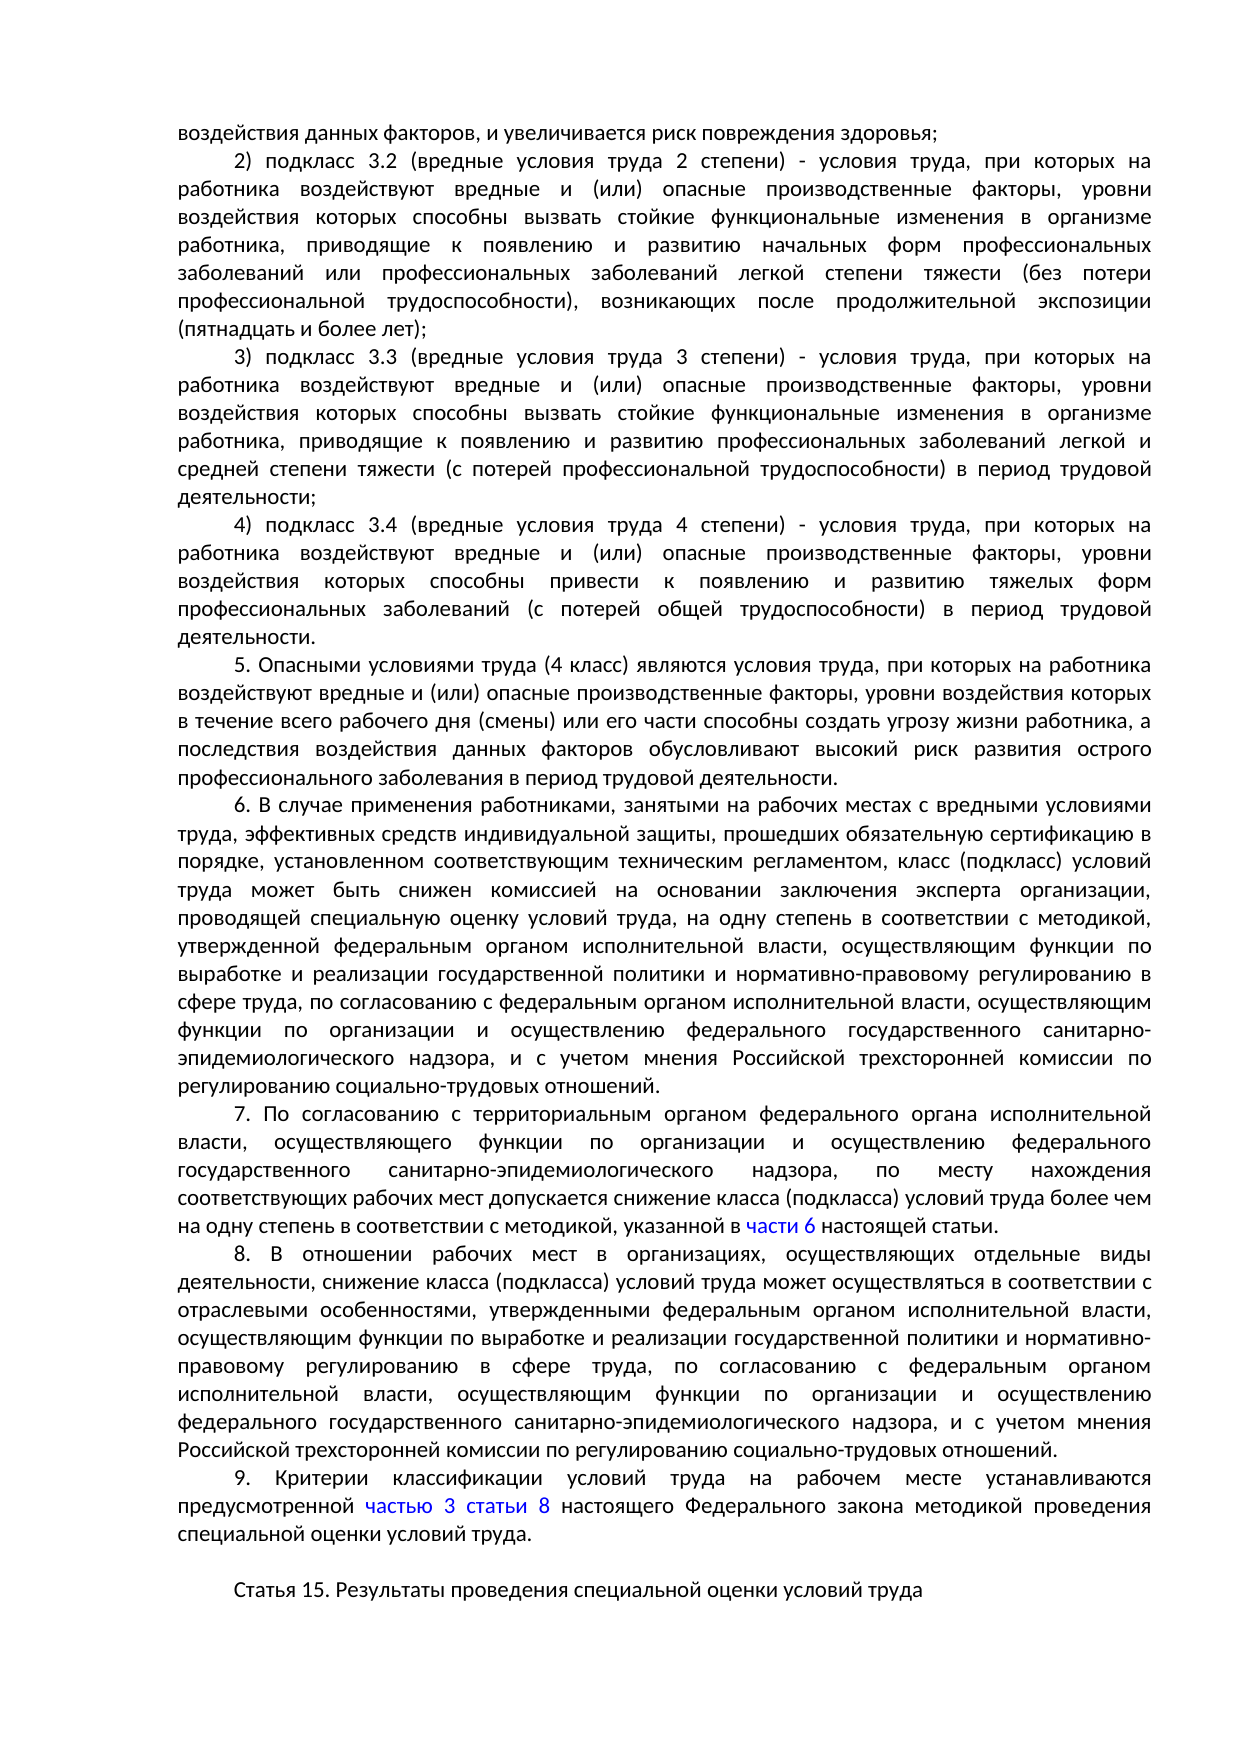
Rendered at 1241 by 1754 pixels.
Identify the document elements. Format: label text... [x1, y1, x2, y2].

text Статья 15. Результаты проведения специальной оценки условий труда [177, 1575, 1152, 1603]
text 6. В случае применения работниками, занятыми на рабочих местах с вредными условиями труда, эффективных средств индивидуальной защиты, прошедших обязательную сертификацию в порядке, установленном соответствующим техническим регламентом, класс (подкласс) условий труда может быть снижен комиссией на основании заключения эксперта организации, проводящей специальную оценку условий труда, на одну степень в соответствии с методикой, утвержденной федеральным органом исполнительной власти, осуществляющим функции по выработке и реализации государственной политики и нормативно-правовому регулированию в сфере труда, по согласованию с федеральным органом исполнительной власти, осуществляющим функции по организации и осуществлению федерального государственного санитарно-эпидемиологического надзора, и с учетом мнения Российской трехсторонней комиссии по регулированию социально-трудовых отношений. [177, 791, 1152, 1099]
text 9. Критерии классификации условий труда на рабочем месте устанавливаются предусмотренной частью 3 статьи 8 настоящего Федерального закона методикой проведения специальной оценки условий труда. [177, 1463, 1152, 1547]
text 5. Опасными условиями труда (4 класс) являются условия труда, при которых на работника воздействуют вредные и (или) опасные производственные факторы, уровни воздействия которых в течение всего рабочего дня (смены) или его части способны создать угрозу жизни работника, а последствия воздействия данных факторов обусловливают высокий риск развития острого профессионального заболевания в период трудовой деятельности. [177, 651, 1152, 791]
text 4) подкласс 3.4 (вредные условия труда 4 степени) - условия труда, при которых на работника воздействуют вредные и (или) опасные производственные факторы, уровни воздействия которых способны привести к появлению и развитию тяжелых форм профессиональных заболеваний (с потерей общей трудоспособности) в период трудовой деятельности. [177, 510, 1152, 651]
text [177, 118, 1152, 146]
text 2) подкласс 3.2 (вредные условия труда 2 степени) - условия труда, при которых на работника воздействуют вредные и (или) опасные производственные факторы, уровни воздействия которых способны вызвать стойкие функциональные изменения в организме работника, приводящие к появлению и развитию начальных форм профессиональных заболеваний или профессиональных заболеваний легкой степени тяжести (без потери профессиональной трудоспособности), возникающих после продолжительной экспозиции (пятнадцать и более лет); [177, 146, 1152, 342]
text 8. В отношении рабочих мест в организациях, осуществляющих отдельные виды деятельности, снижение класса (подкласса) условий труда может осуществляться в соответствии с отраслевыми особенностями, утвержденными федеральным органом исполнительной власти, осуществляющим функции по выработке и реализации государственной политики и нормативно-правовому регулированию в сфере труда, по согласованию с федеральным органом исполнительной власти, осуществляющим функции по организации и осуществлению федерального государственного санитарно-эпидемиологического надзора, и с учетом мнения Российской трехсторонней комиссии по регулированию социально-трудовых отношений. [177, 1239, 1152, 1463]
text 7. По согласованию с территориальным органом федерального органа исполнительной власти, осуществляющего функции по организации и осуществлению федерального государственного санитарно-эпидемиологического надзора, по месту нахождения соответствующих рабочих мест допускается снижение класса (подкласса) условий труда более чем на одну степень в соответствии с методикой, указанной в части 6 настоящей статьи. [177, 1099, 1152, 1239]
text 3) подкласс 3.3 (вредные условия труда 3 степени) - условия труда, при которых на работника воздействуют вредные и (или) опасные производственные факторы, уровни воздействия которых способны вызвать стойкие функциональные изменения в организме работника, приводящие к появлению и развитию профессиональных заболеваний легкой и средней степени тяжести (с потерей профессиональной трудоспособности) в период трудовой деятельности; [177, 342, 1152, 510]
